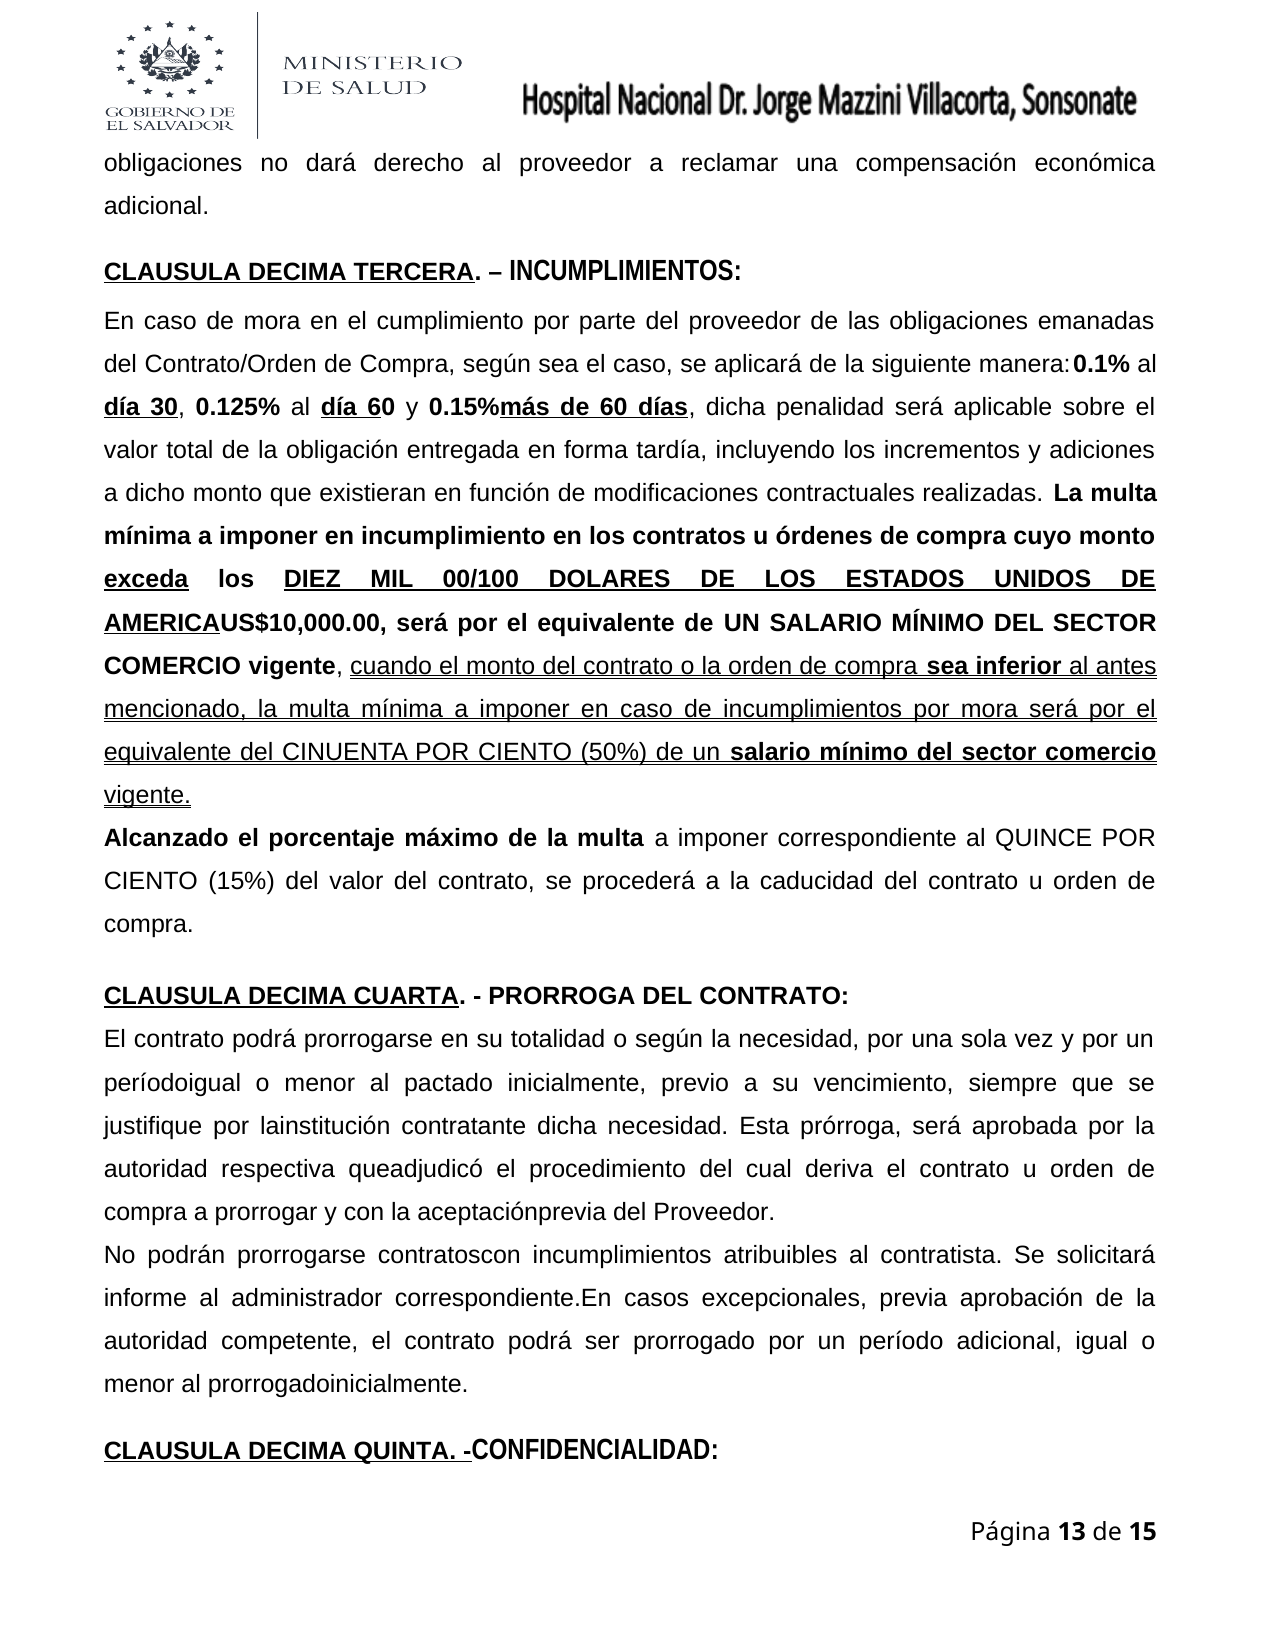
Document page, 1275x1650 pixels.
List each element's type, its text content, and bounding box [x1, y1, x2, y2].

text El contrato podrá prorrogarse en su totalidad o según la necesidad, por una sola vez y por un períodoigual o menor al pactado inicialmente, previo a su vencimiento, siempre que se justifique por lainstitución contratante dicha necesidad. Esta prórroga, será aprobada por la autoridad respectiva queadjudicó el procedimiento del cual deriva el contrato u orden de compra a prorrogar y con la aceptaciónprevia del Proveedor. [103, 1024, 1157, 1226]
text CLAUSULA DECIMA CUARTA. - Prorroga DEL CONTRATO: [103, 981, 1157, 1010]
text No podrán prorrogarse contratoscon incumplimientos atribuibles al contratista. Se solicitará informe al administrador correspondiente.En casos excepcionales, previa aprobación de la autoridad competente, el contrato podrá ser prorrogado por un período adicional, igual o menor al prorrogadoinicialmente. [103, 1240, 1157, 1398]
picture [522, 80, 1138, 125]
text CLAUSULA DECIMA TERCERA. – INCUMPLIMIENTOS: [103, 253, 1157, 287]
text En caso de mora en el cumplimiento por parte del proveedor de las obligaciones emanadas del Contrato/Orden de Compra, según sea el caso, se aplicará de la siguiente manera:0.1% al día 30, 0.125% al día 60 y 0.15%más de 60 días, dicha penalidad será aplicable sobre el valor total de la obligación entregada en forma tardía, incluyendo los incrementos y adiciones a dicho monto que existieran en función de modificaciones contractuales realizadas. La multa mínima a imponer en incumplimiento en los contratos u órdenes de compra cuyo monto exceda los DIEZ MIL 00/100 DOLARES DE LOS ESTADOS UNIDOS DE AMERICAUS$10,000.00, será por el equivalente de un salario mínimo del sector comercio vigente, cuando el monto del contrato o la orden de compra sea inferior al antes mencionado, la multa mínima a imponer en caso de incumplimientos por mora será por el equivalente del CINUENTA POR CIENTO (50%) de un salario mínimo del sector comercio vigente. [103, 306, 1157, 718]
text CLAUSULA DECIMA QUINTA. -Confidencialidad: [103, 1432, 1157, 1465]
text Alcanzado el porcentaje máximo de la multa a imponer correspondiente al QUINCE POR CIENTO (15%) del valor del contrato, se procederá a la caducidad del contrato u orden de compra. [103, 823, 1157, 938]
picture [105, 12, 519, 139]
